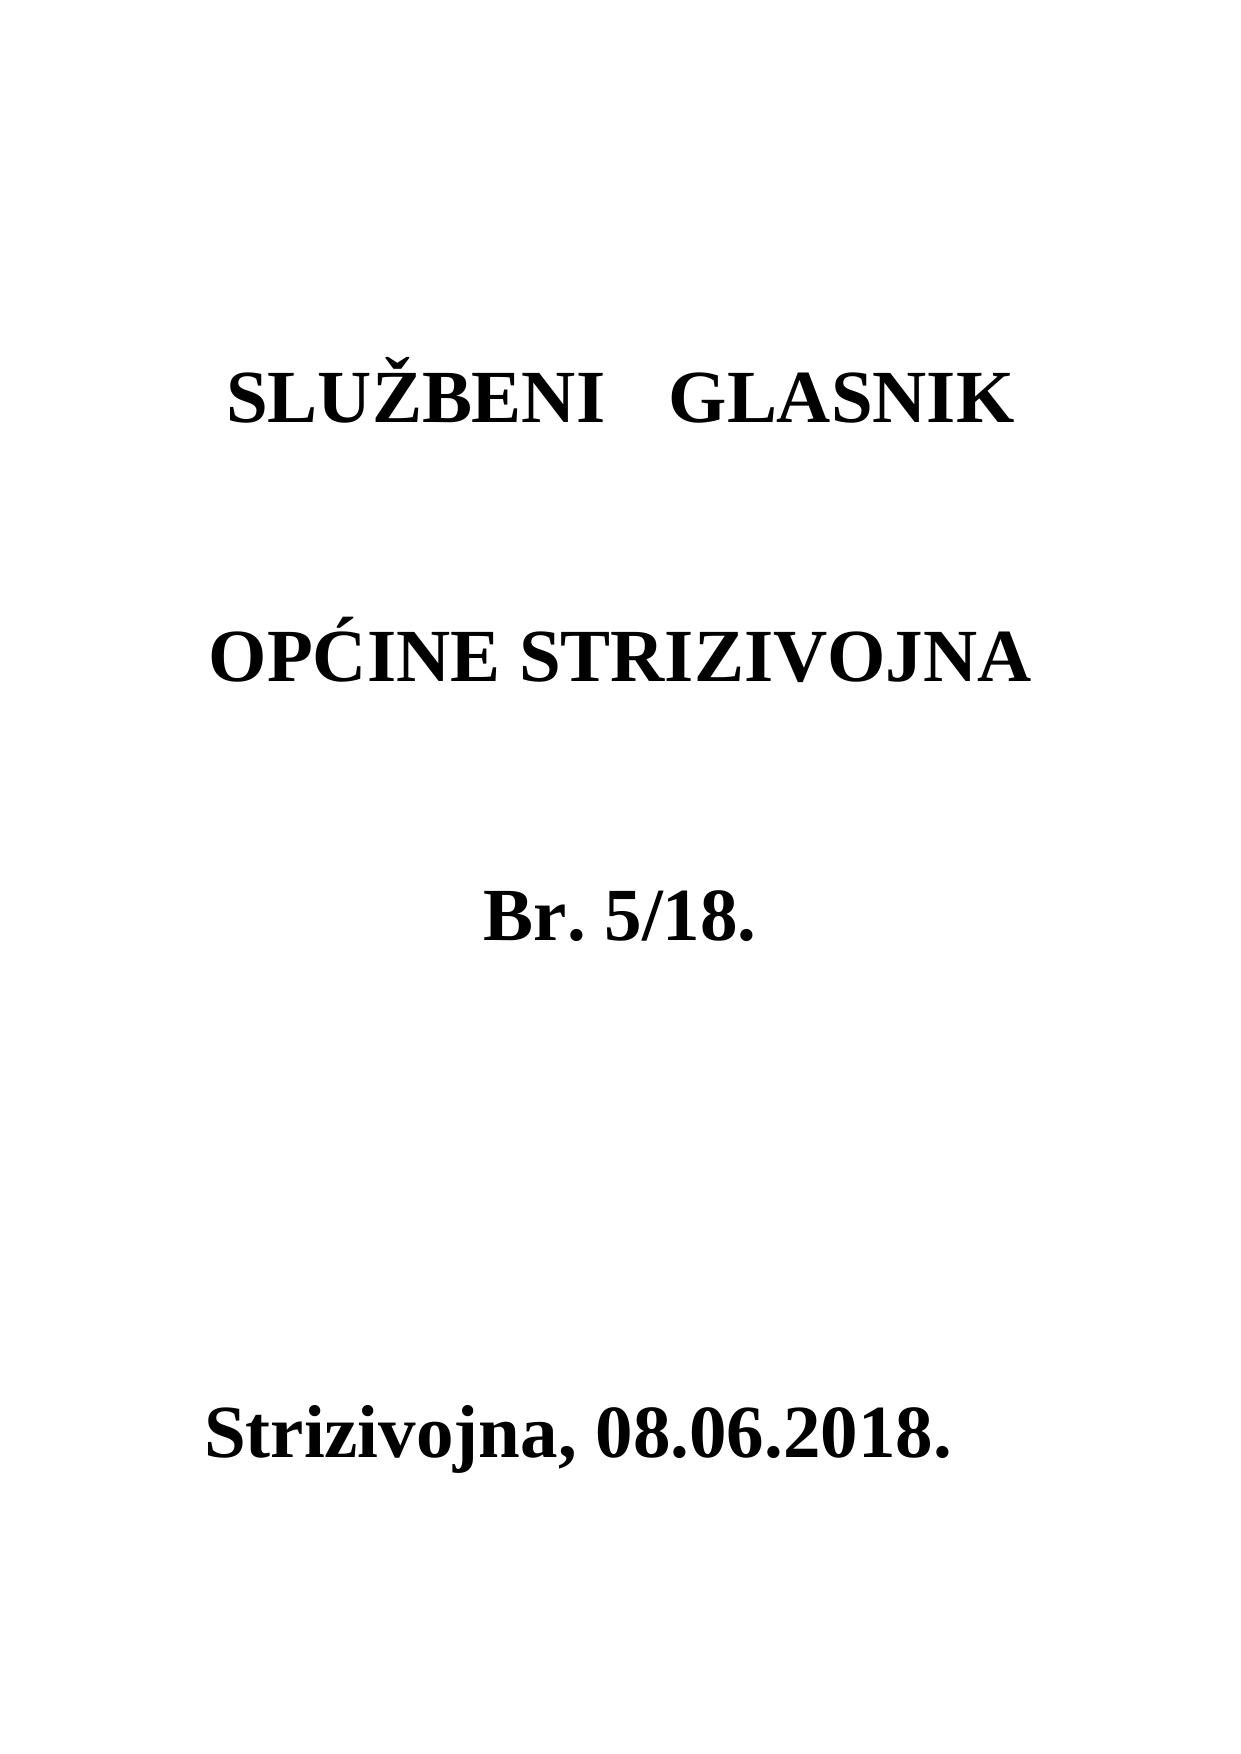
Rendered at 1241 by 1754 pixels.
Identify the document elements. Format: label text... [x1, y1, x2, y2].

text OPĆINE STRIZIVOJNA [148, 612, 1093, 698]
text Strizivojna, 08.06.2018. [148, 1388, 1093, 1474]
text SLUŽBENI GLASNIK [148, 353, 1093, 439]
text Br. 5/18. [148, 870, 1093, 957]
